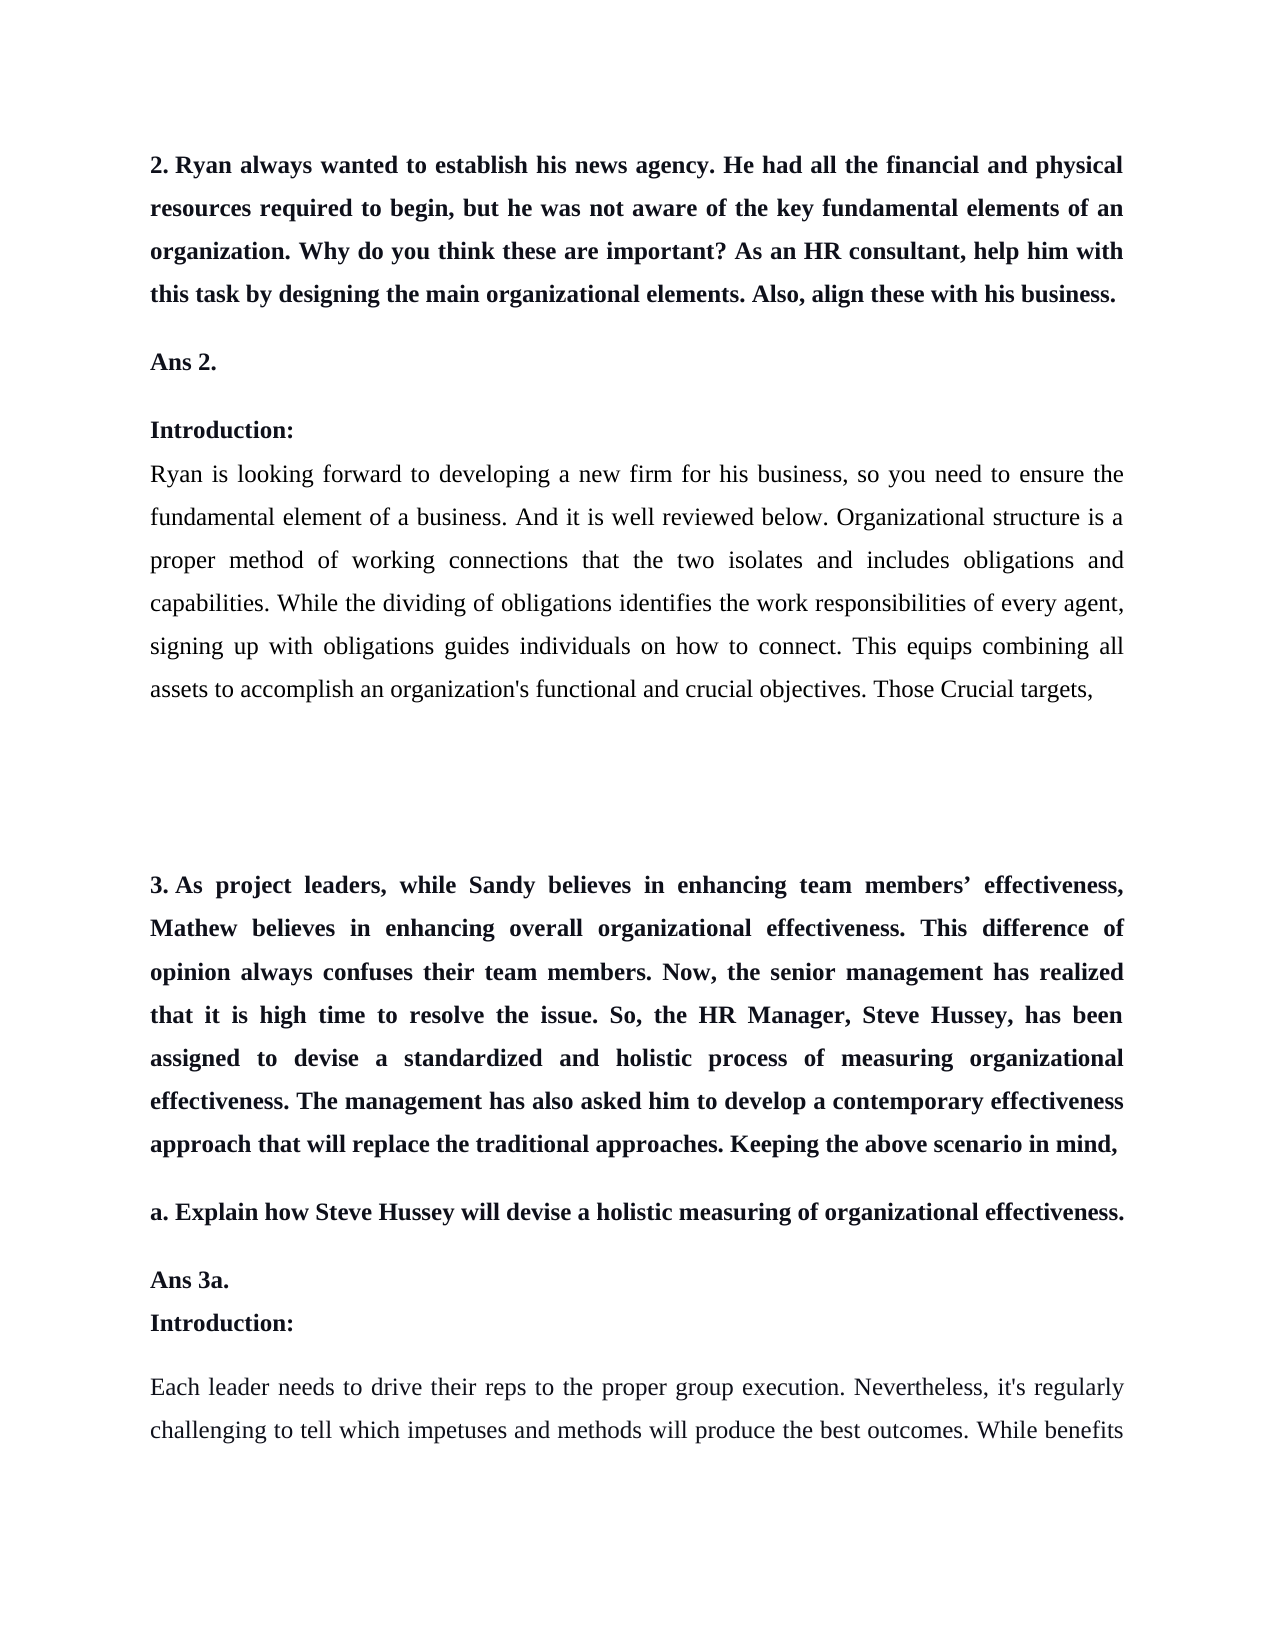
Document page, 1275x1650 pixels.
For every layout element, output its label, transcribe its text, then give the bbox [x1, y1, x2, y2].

text Introduction: [150, 416, 1125, 444]
text a. Explain how Steve Hussey will devise a holistic measuring of organizational effectiveness. [150, 1197, 1125, 1226]
text Ans 3a. [150, 1265, 1125, 1294]
text Introduction: [150, 1308, 1125, 1337]
text 2. Ryan always wanted to establish his news agency. He had all the financial and physical resources required to begin, but he was not aware of the key fundamental elements of an organization. Why do you think these are important? As an HR consultant, help him with this task by designing the main organizational elements. Also, align these with his business. [150, 150, 1125, 308]
text 3. As project leaders, while Sandy believes in enhancing team members’ effectiveness, Mathew believes in enhancing overall organizational effectiveness. This difference of opinion always confuses their team members. Now, the senior management has realized that it is high time to resolve the issue. So, the HR Manager, Steve Hussey, has been assigned to devise a standardized and holistic process of measuring organizational effectiveness. The management has also asked him to develop a contemporary effectiveness approach that will replace the traditional approaches. Keeping the above scenario in mind, [150, 870, 1125, 1158]
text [150, 1372, 1125, 1444]
text Ryan is looking forward to developing a new firm for his business, so you need to ensure the fundamental element of a business. And it is well reviewed below. Organizational structure is a proper method of working connections that the two isolates and includes obligations and capabilities. While the dividing of obligations identifies the work responsibilities of every agent, signing up with obligations guides individuals on how to connect. This equips combining all assets to accomplish an organization's functional and crucial objectives. Those Crucial targets, [150, 459, 1125, 703]
text Ans 2. [150, 347, 1125, 376]
